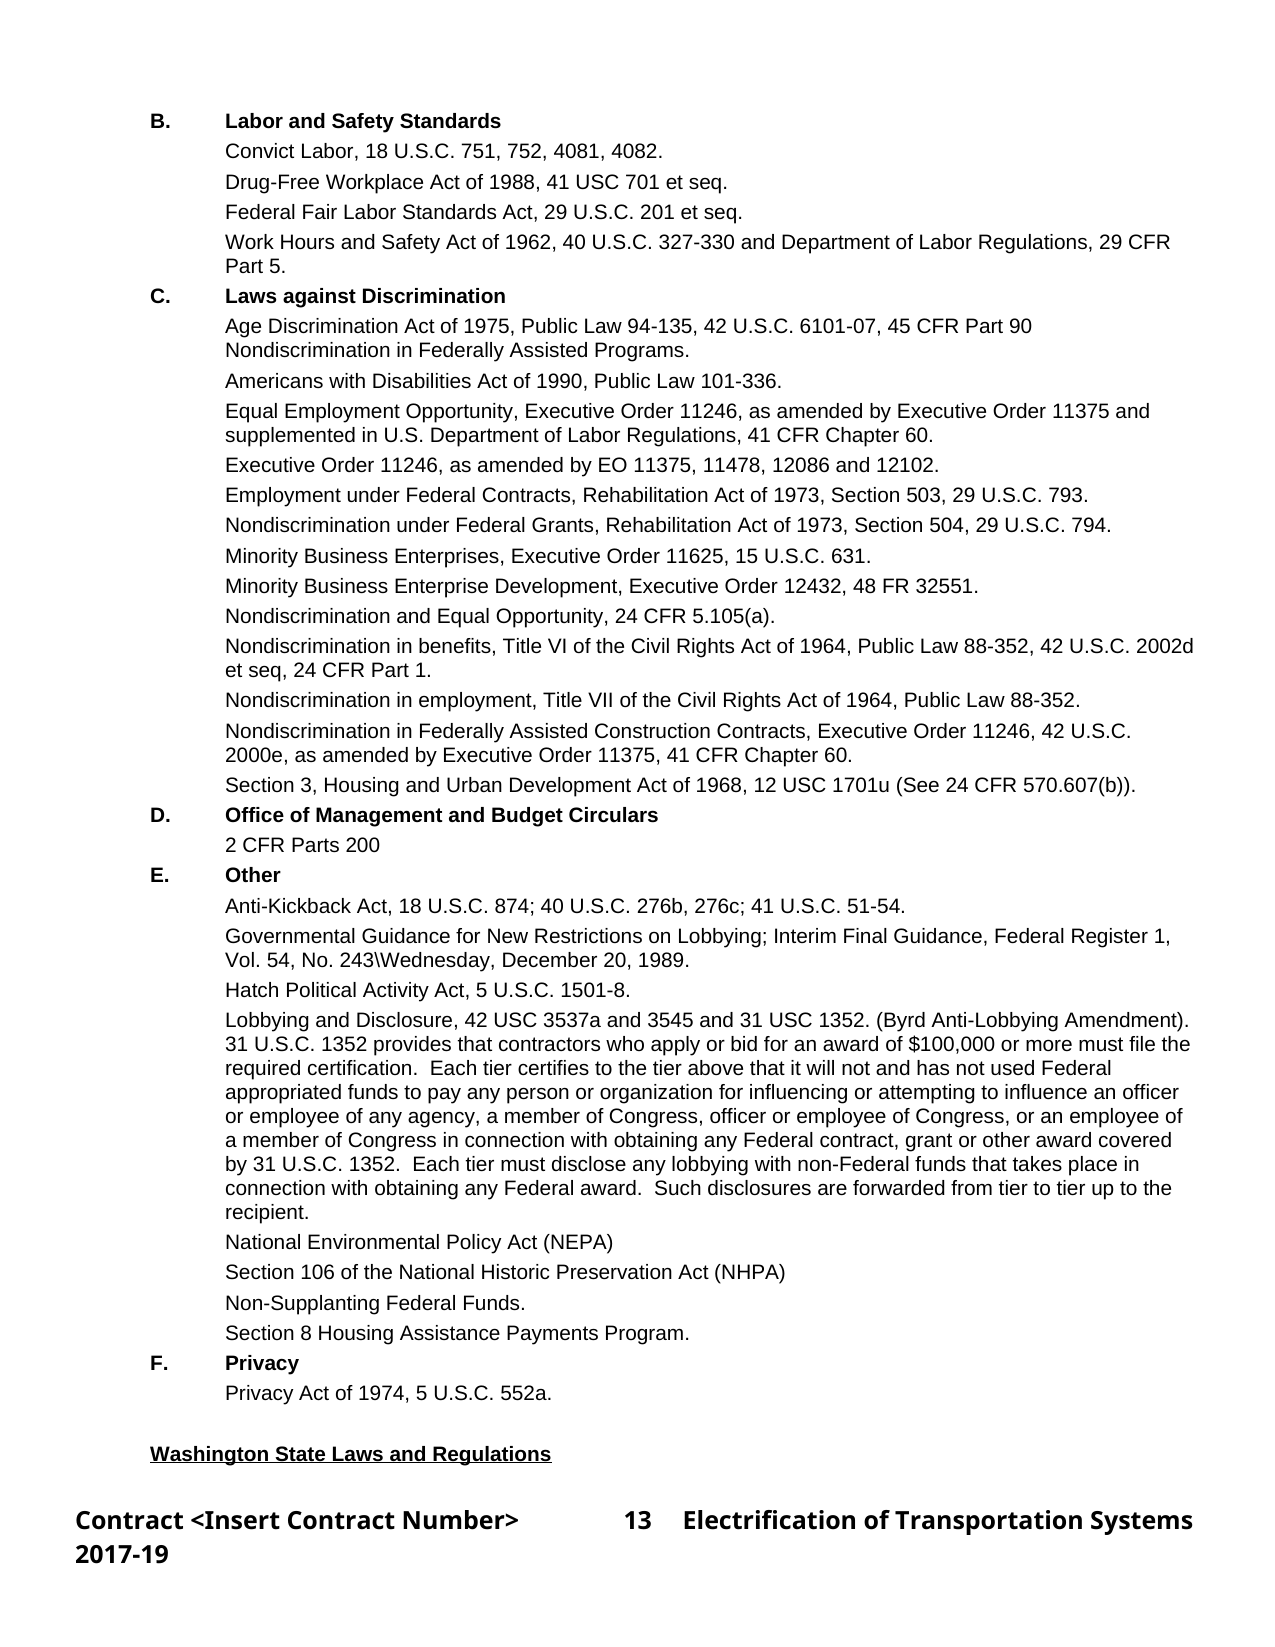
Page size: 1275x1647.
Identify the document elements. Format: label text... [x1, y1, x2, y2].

text Section 3, Housing and Urban Development Act of 1968, 12 USC 1701u (See 24 CFR 570.607(b)). [225, 773, 1200, 797]
text Section 8 Housing Assistance Payments Program. [225, 1321, 1200, 1344]
text F. Privacy [150, 1351, 1200, 1375]
text Anti-Kickback Act, 18 U.S.C. 874; 40 U.S.C. 276b, 276c; 41 U.S.C. 51-54. [225, 893, 1200, 917]
text Convict Labor, 18 U.S.C. 751, 752, 4081, 4082. [225, 139, 1200, 163]
text Lobbying and Disclosure, 42 USC 3537a and 3545 and 31 USC 1352. (Byrd Anti-Lobbying Amendment). 31 U.S.C. 1352 provides that contractors who apply or bid for an award of $100,000 or more must file the required certification. Each tier certifies to the tier above that it will not and has not used Federal appropriated funds to pay any person or organization for influencing or attempting to influence an officer or employee of any agency, a member of Congress, officer or employee of Congress, or an employee of a member of Congress in connection with obtaining any Federal contract, grant or other award covered by 31 U.S.C. 1352. Each tier must disclose any lobbying with non-Federal funds that takes place in connection with obtaining any Federal award. Such disclosures are forwarded from tier to tier up to the recipient. [225, 1008, 1200, 1224]
text Equal Employment Opportunity, Executive Order 11246, as amended by Executive Order 11375 and supplemented in U.S. Department of Labor Regulations, 41 CFR Chapter 60. [225, 399, 1200, 447]
text Americans with Disabilities Act of 1990, Public Law 101-336. [225, 368, 1200, 392]
text C. Laws against Discrimination [150, 284, 1200, 308]
text Drug-Free Workplace Act of 1988, 41 USC 701 et seq. [225, 169, 1200, 193]
text 2 CFR Parts 200 [150, 833, 1200, 857]
text National Environmental Policy Act (NEPA) [225, 1230, 1200, 1254]
text Section 106 of the National Historic Preservation Act (NHPA) [225, 1260, 1200, 1284]
text Governmental Guidance for New Restrictions on Lobbying; Interim Final Guidance, Federal Register 1, Vol. 54, No. 243\Wednesday, December 20, 1989. [225, 924, 1200, 972]
text Nondiscrimination under Federal Grants, Rehabilitation Act of 1973, Section 504, 29 U.S.C. 794. [225, 513, 1200, 537]
text B. Labor and Safety Standards [150, 109, 1200, 133]
text Nondiscrimination in benefits, Title VI of the Civil Rights Act of 1964, Public Law 88-352, 42 U.S.C. 2002d et seq, 24 CFR Part 1. [225, 634, 1200, 682]
text D. Office of Management and Budget Circulars [150, 803, 1200, 827]
text Washington State Laws and Regulations [150, 1441, 1200, 1465]
text Executive Order 11246, as amended by EO 11375, 11478, 12086 and 12102. [225, 453, 1200, 477]
text Nondiscrimination in employment, Title VII of the Civil Rights Act of 1964, Public Law 88-352. [225, 688, 1200, 712]
text Work Hours and Safety Act of 1962, 40 U.S.C. 327-330 and Department of Labor Regulations, 29 CFR Part 5. [225, 230, 1200, 278]
text Age Discrimination Act of 1975, Public Law 94-135, 42 U.S.C. 6101-07, 45 CFR Part 90 Nondiscrimination in Federally Assisted Programs. [225, 314, 1200, 362]
text Nondiscrimination in Federally Assisted Construction Contracts, Executive Order 11246, 42 U.S.C. 2000e, as amended by Executive Order 11375, 41 CFR Chapter 60. [225, 718, 1200, 766]
text Federal Fair Labor Standards Act, 29 U.S.C. 201 et seq. [225, 200, 1200, 224]
text Hatch Political Activity Act, 5 U.S.C. 1501-8. [225, 978, 1200, 1002]
text Employment under Federal Contracts, Rehabilitation Act of 1973, Section 503, 29 U.S.C. 793. [225, 483, 1200, 507]
text E. Other [150, 863, 1200, 887]
text Minority Business Enterprise Development, Executive Order 12432, 48 FR 32551. [225, 574, 1200, 598]
text Privacy Act of 1974, 5 U.S.C. 552a. [150, 1381, 1200, 1405]
text Minority Business Enterprises, Executive Order 11625, 15 U.S.C. 631. [225, 543, 1200, 567]
text Nondiscrimination and Equal Opportunity, 24 CFR 5.105(a). [225, 604, 1200, 628]
text Non-Supplanting Federal Funds. [225, 1290, 1200, 1314]
